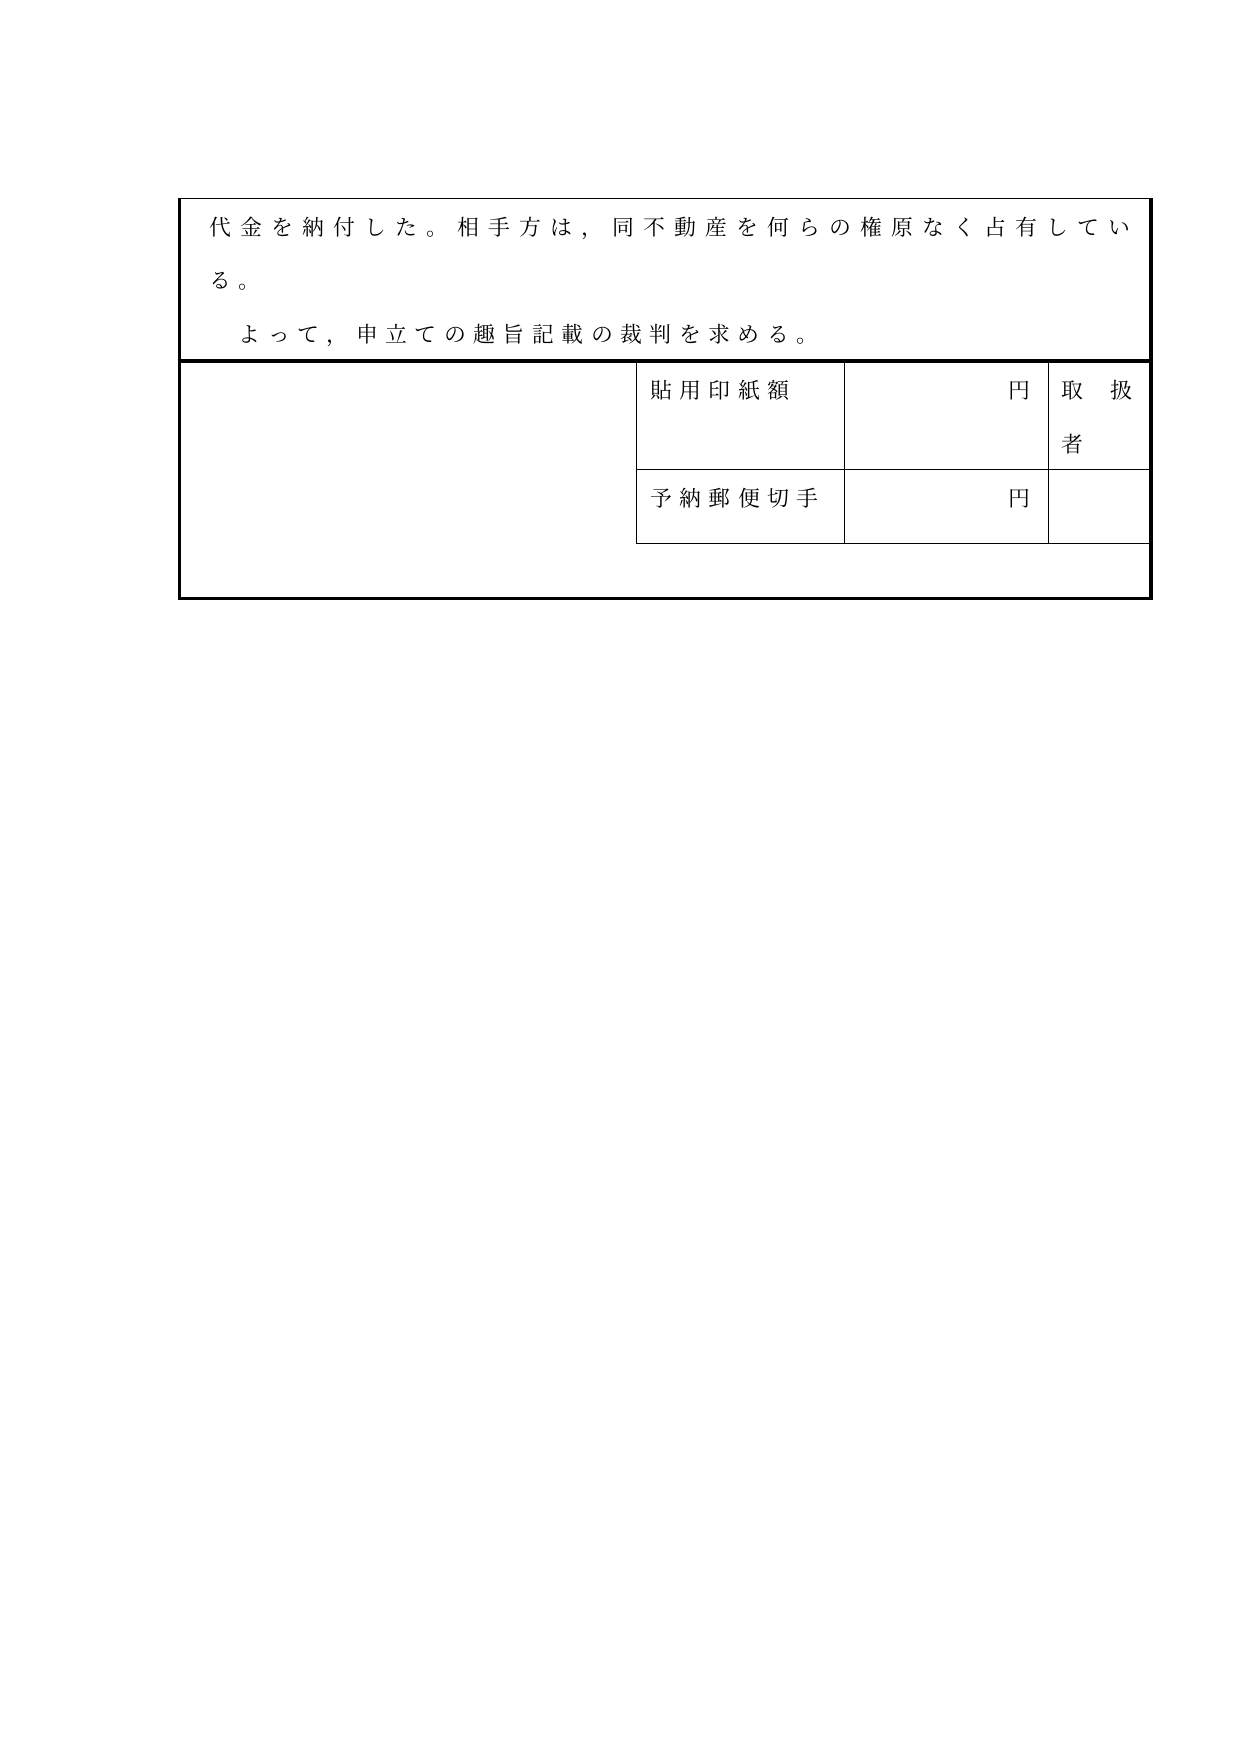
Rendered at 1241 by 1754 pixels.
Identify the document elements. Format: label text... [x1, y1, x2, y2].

table_cell 貼用印紙額 [637, 363, 844, 469]
table_cell 円 [845, 363, 1048, 469]
table_cell [181, 363, 636, 543]
table_cell 取扱者 [1049, 363, 1149, 469]
table_cell [1049, 470, 1149, 543]
table_cell [181, 543, 1149, 597]
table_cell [181, 199, 1149, 359]
table_cell 円 [845, 470, 1048, 543]
table_cell 予納郵便切手 [637, 470, 844, 543]
